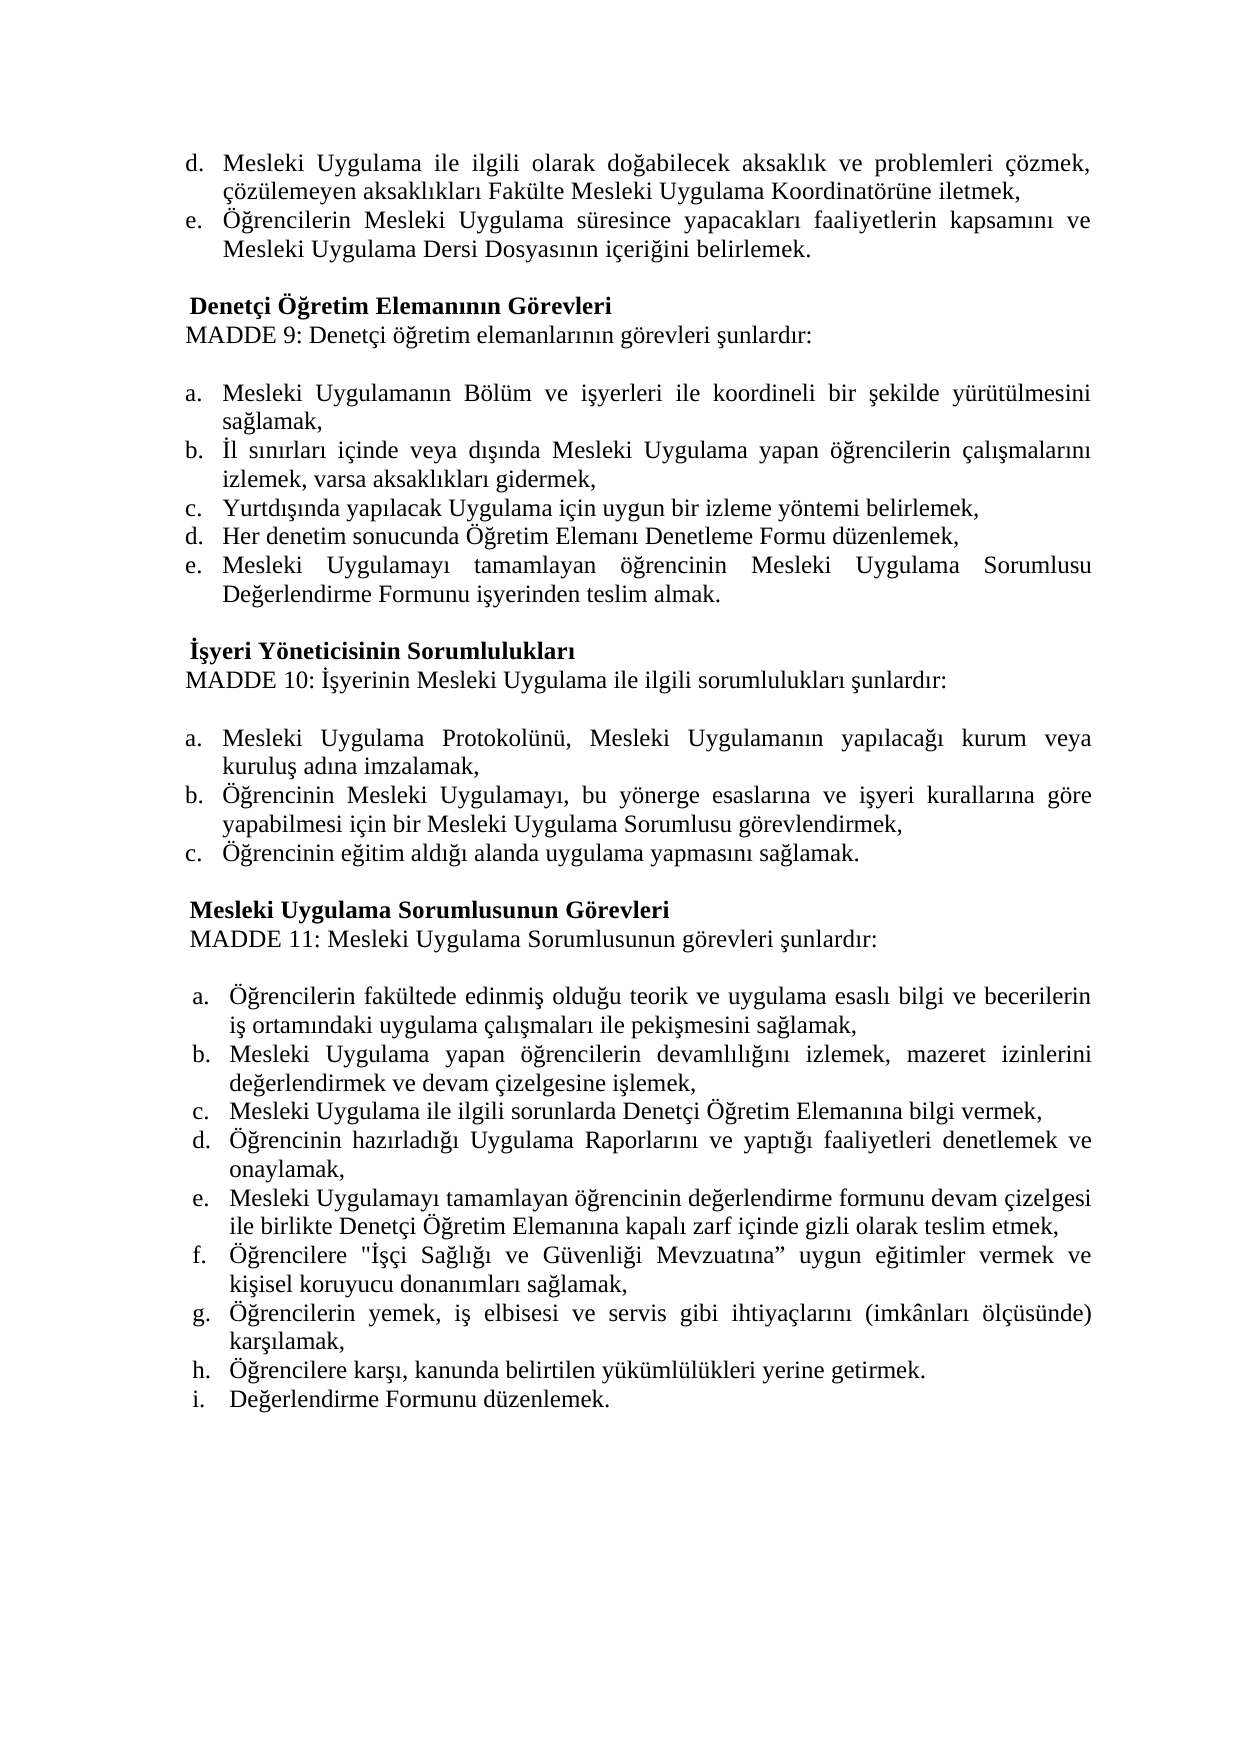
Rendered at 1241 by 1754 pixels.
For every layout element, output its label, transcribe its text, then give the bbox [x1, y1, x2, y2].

list Mesleki Uygulamayı tamamlayan öğrencinin değerlendirme formunu devam çizelgesi ile birlikte Denetçi Öğretim Elemanına kapalı zarf içinde gizli olarak teslim etmek, [192, 1183, 1092, 1240]
list Öğrencilerin Mesleki Uygulama süresince yapacakları faaliyetlerin kapsamını ve Mesleki Uygulama Dersi Dosyasının içeriğini belirlemek. [185, 205, 1092, 263]
list Mesleki Uygulamanın Bölüm ve işyerleri ile koordineli bir şekilde yürütülmesini sağlamak, [185, 378, 1092, 435]
text İşyeri Yöneticisinin Sorumlulukları [150, 636, 1092, 665]
list Öğrencilere "İşçi Sağlığı ve Güvenliği Mevzuatına” uygun eğitimler vermek ve kişisel koruyucu donanımları sağlamak, [192, 1240, 1092, 1298]
list Öğrencinin eğitim aldığı alanda uygulama yapmasını sağlamak. [185, 838, 1092, 866]
list Yurtdışında yapılacak Uygulama için uygun bir izleme yöntemi belirlemek, [185, 493, 1092, 521]
list Öğrencilerin fakültede edinmiş olduğu teorik ve uygulama esaslı bilgi ve becerilerin iş ortamındaki uygulama çalışmaları ile pekişmesini sağlamak, [192, 981, 1092, 1039]
list Mesleki Uygulama ile ilgili sorunlarda Denetçi Öğretim Elemanına bilgi vermek, [192, 1096, 1092, 1125]
list Öğrencinin hazırladığı Uygulama Raporlarını ve yaptığı faaliyetleri denetlemek ve onaylamak, [192, 1125, 1092, 1183]
list Değerlendirme Formunu düzenlemek. [192, 1384, 1092, 1413]
list Mesleki Uygulamayı tamamlayan öğrencinin Mesleki Uygulama Sorumlusu Değerlendirme Formunu işyerinden teslim almak. [185, 550, 1092, 608]
list Mesleki Uygulama yapan öğrencilerin devamlılığını izlemek, mazeret izinlerini değerlendirmek ve devam çizelgesine işlemek, [192, 1039, 1092, 1096]
text MADDE 9: Denetçi öğretim elemanlarının görevleri şunlardır: [148, 320, 1092, 349]
list Öğrencilere karşı, kanunda belirtilen yükümlülükleri yerine getirmek. [192, 1355, 1092, 1384]
list Her denetim sonucunda Öğretim Elemanı Denetleme Formu düzenlemek, [185, 521, 1092, 550]
text Denetçi Öğretim Elemanının Görevleri [150, 291, 1092, 320]
text MADDE 11: Mesleki Uygulama Sorumlusunun görevleri şunlardır: [150, 924, 1092, 953]
text MADDE 10: İşyerinin Mesleki Uygulama ile ilgili sorumlulukları şunlardır: [148, 665, 1092, 694]
list Öğrencinin Mesleki Uygulamayı, bu yönerge esaslarına ve işyeri kurallarına göre yapabilmesi için bir Mesleki Uygulama Sorumlusu görevlendirmek, [185, 780, 1092, 838]
list Mesleki Uygulama Protokolünü, Mesleki Uygulamanın yapılacağı kurum veya kuruluş adına imzalamak, [185, 723, 1092, 780]
list Öğrencilerin yemek, iş elbisesi ve servis gibi ihtiyaçlarını (imkânları ölçüsünde) karşılamak, [192, 1298, 1092, 1355]
text Mesleki Uygulama Sorumlusunun Görevleri [150, 895, 1092, 924]
list Mesleki Uygulama ile ilgili olarak doğabilecek aksaklık ve problemleri çözmek, çözülemeyen aksaklıkları Fakülte Mesleki Uygulama Koordinatörüne iletmek, [185, 148, 1092, 205]
list İl sınırları içinde veya dışında Mesleki Uygulama yapan öğrencilerin çalışmalarını izlemek, varsa aksaklıkları gidermek, [185, 435, 1092, 493]
